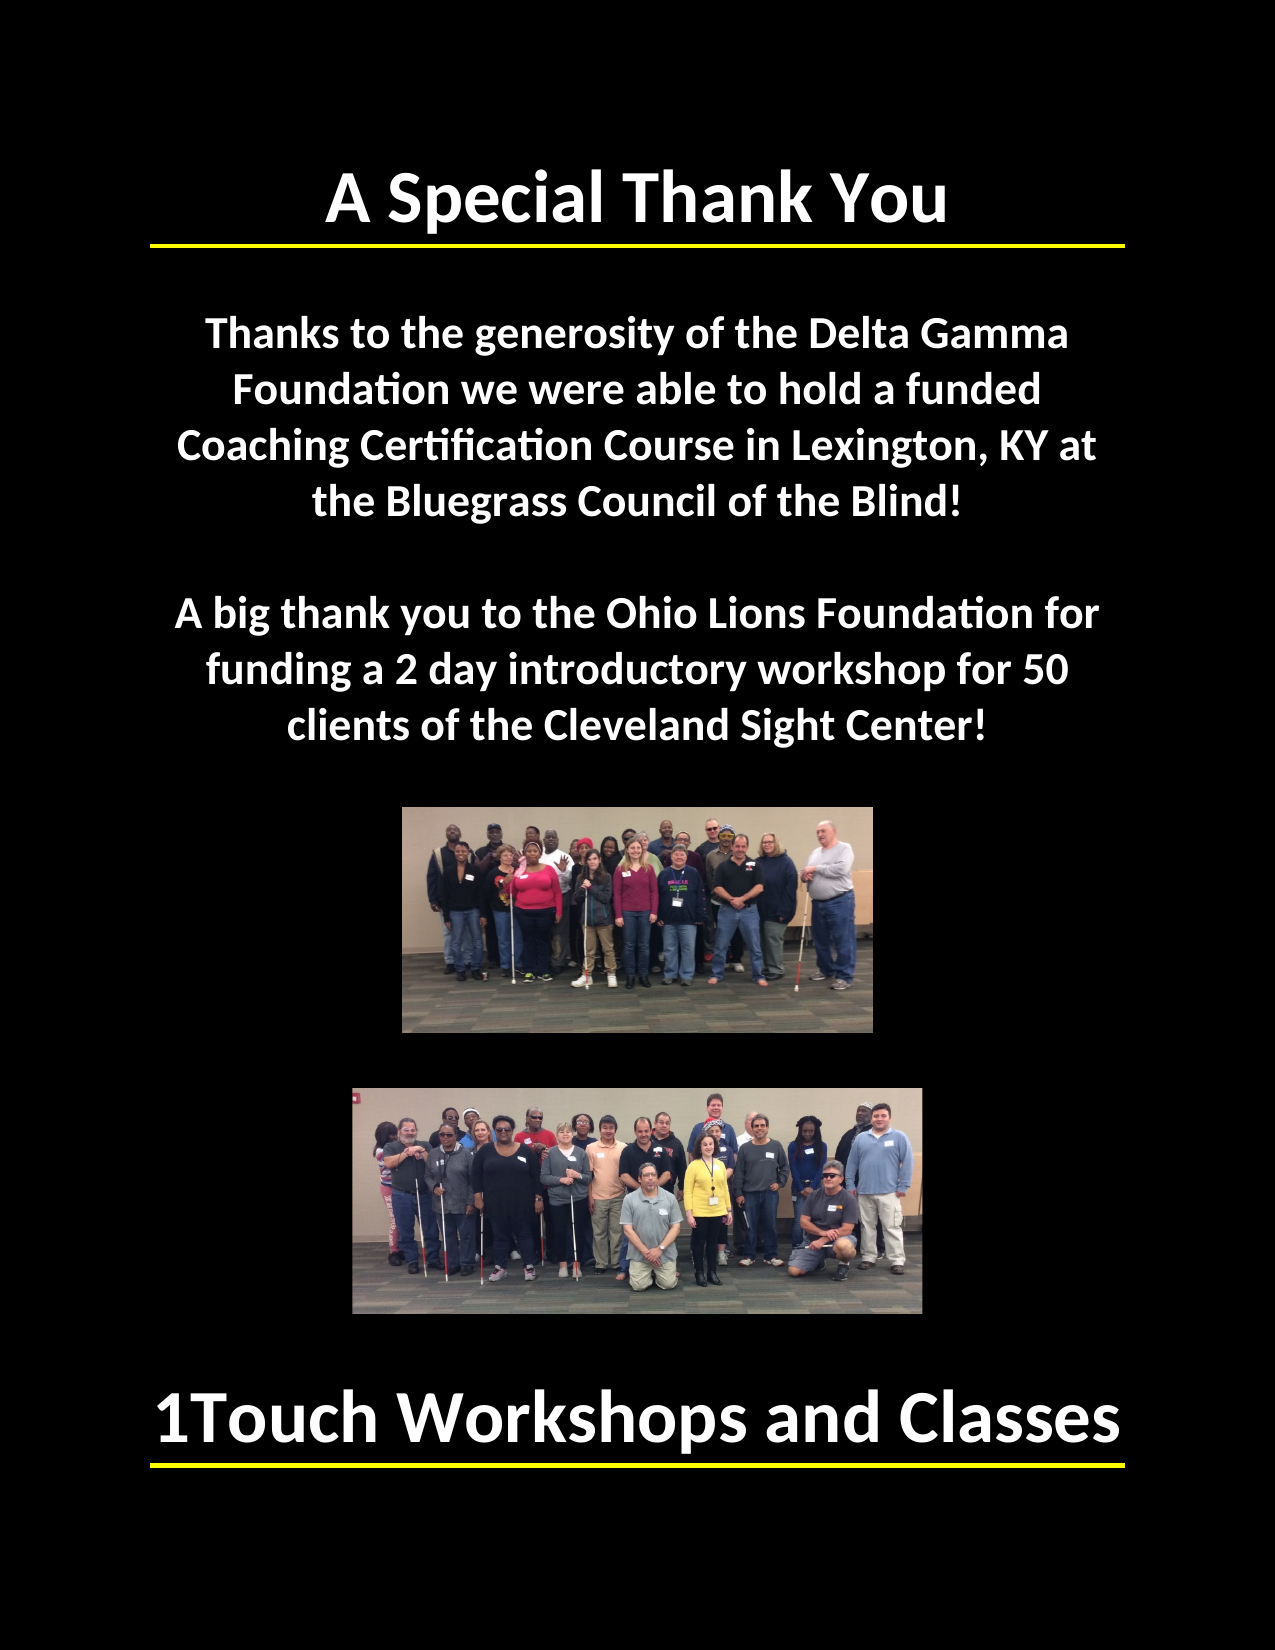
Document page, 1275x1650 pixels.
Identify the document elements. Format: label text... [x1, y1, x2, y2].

text A big thank you to the Ohio Lions Foundation for funding a 2 day introductory workshop for 50 clients of the Cleveland Sight Center! [150, 584, 1125, 752]
text 1Touch Workshops and Classes [150, 1369, 1125, 1463]
text A Special Thank You [150, 150, 1125, 244]
picture [352, 1088, 923, 1314]
picture [402, 807, 873, 1033]
text Thanks to the generosity of the Delta Gamma Foundation we were able to hold a funded Coaching Certification Course in Lexington, KY at the Bluegrass Council of the Blind! [150, 304, 1125, 528]
